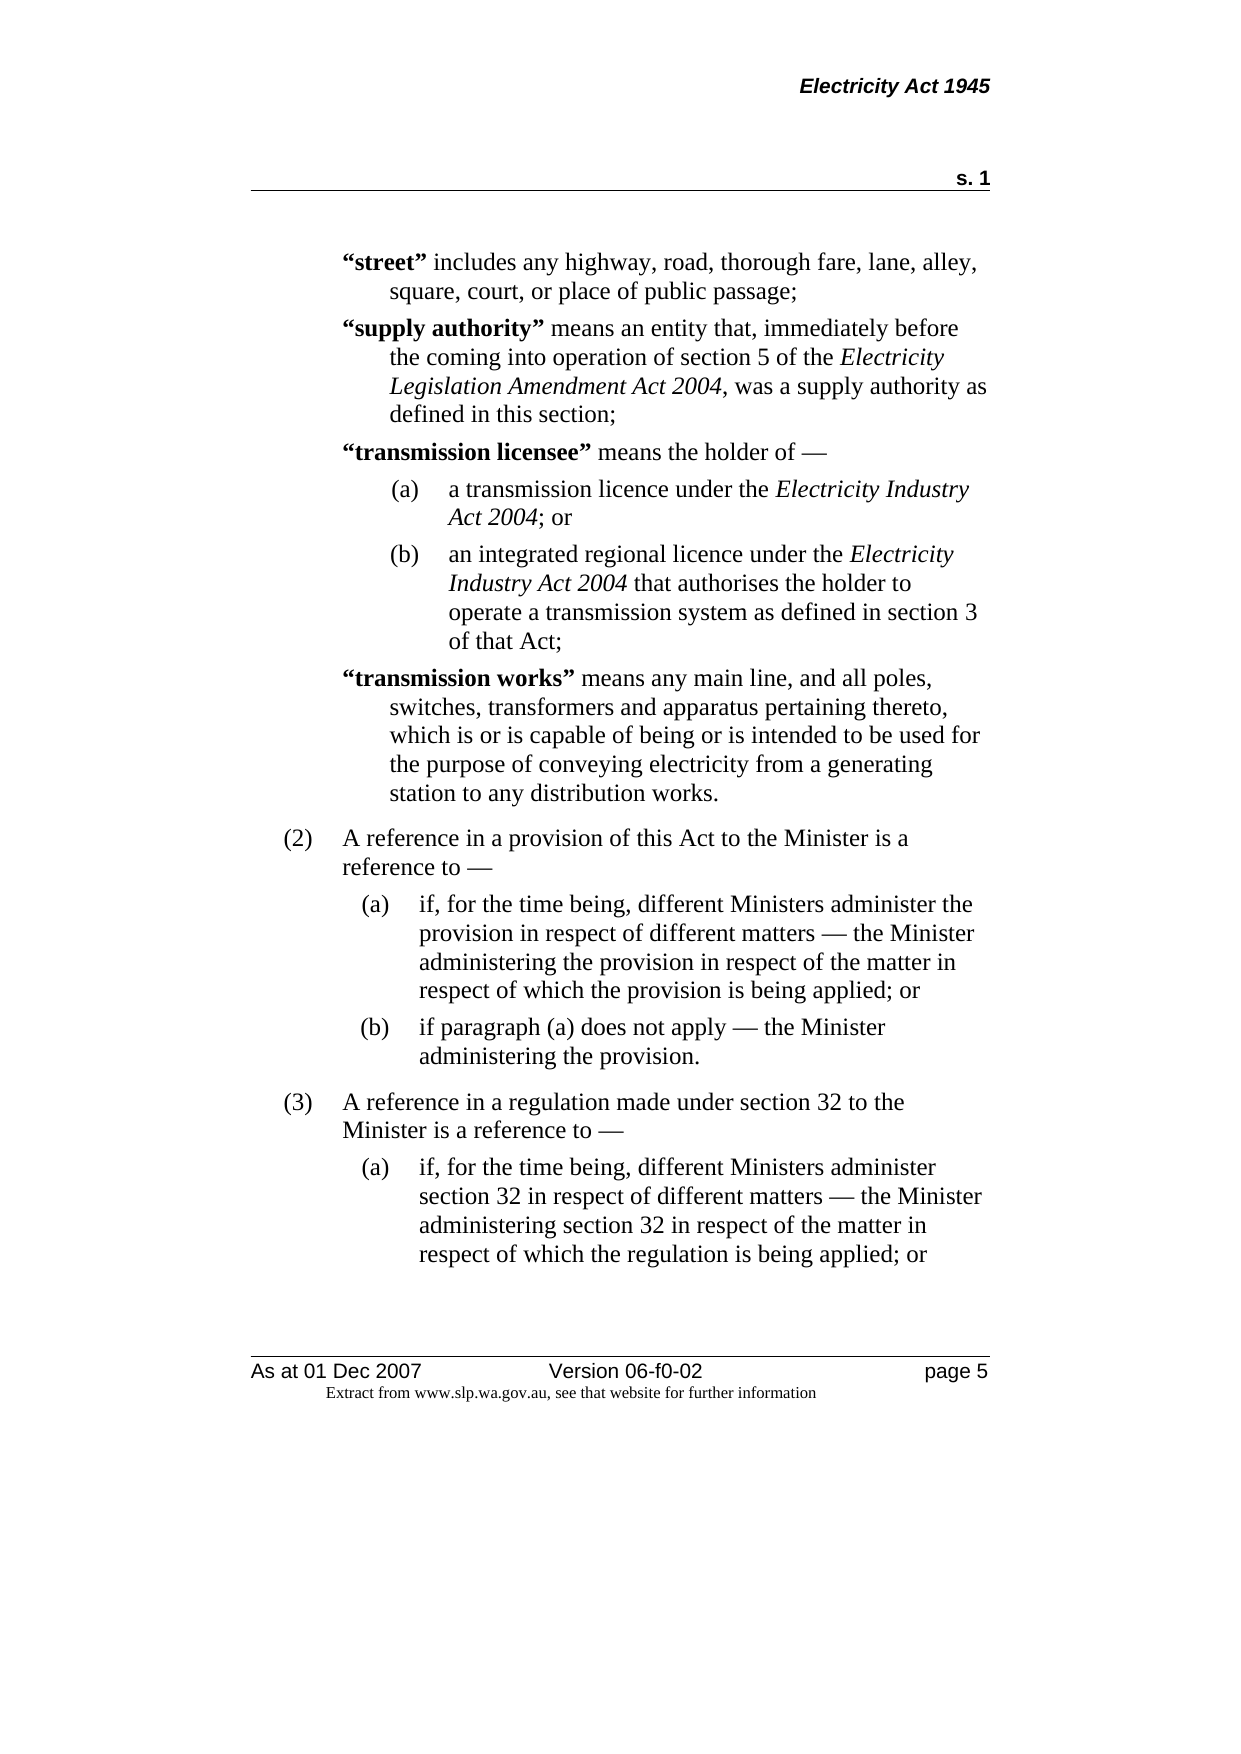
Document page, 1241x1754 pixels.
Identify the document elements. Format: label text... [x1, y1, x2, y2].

text “supply authority” means an entity that, immediately before the coming into operation of section 5 of the Electricity Legislation Amendment Act 2004, was a supply authority as defined in this section; [251, 313, 990, 428]
text “transmission licensee” means the holder of — [251, 437, 990, 465]
text (b) an integrated regional licence under the Electricity Industry Act 2004 that authorises the holder to operate a transmission system as defined in section 3 of that Act; [251, 539, 990, 654]
text (a) a transmission licence under the Electricity Industry Act 2004; or [251, 474, 990, 531]
text (a) if, for the time being, different Ministers administer section 32 in respect of different matters — the Minister administering section 32 in respect of the matter in respect of which the regulation is being applied; or [251, 1152, 990, 1267]
text (a) if, for the time being, different Ministers administer the provision in respect of different matters — the Minister administering the provision in respect of the matter in respect of which the provision is being applied; or [251, 889, 990, 1004]
text (3) A reference in a regulation made under section 32 to the Minister is a reference to — [251, 1087, 990, 1144]
text (2) A reference in a provision of this Act to the Minister is a reference to — [251, 823, 990, 881]
text “street” includes any highway, road, thorough fare, lane, alley, square, court, or place of public passage; [251, 247, 990, 305]
text (b) if paragraph (a) does not apply — the Minister administering the provision. [251, 1012, 990, 1070]
text “transmission works” means any main line, and all poles, switches, transformers and apparatus pertaining thereto, which is or is capable of being or is intended to be used for the purpose of conveying electricity from a generating station to any distribution works. [251, 663, 990, 807]
